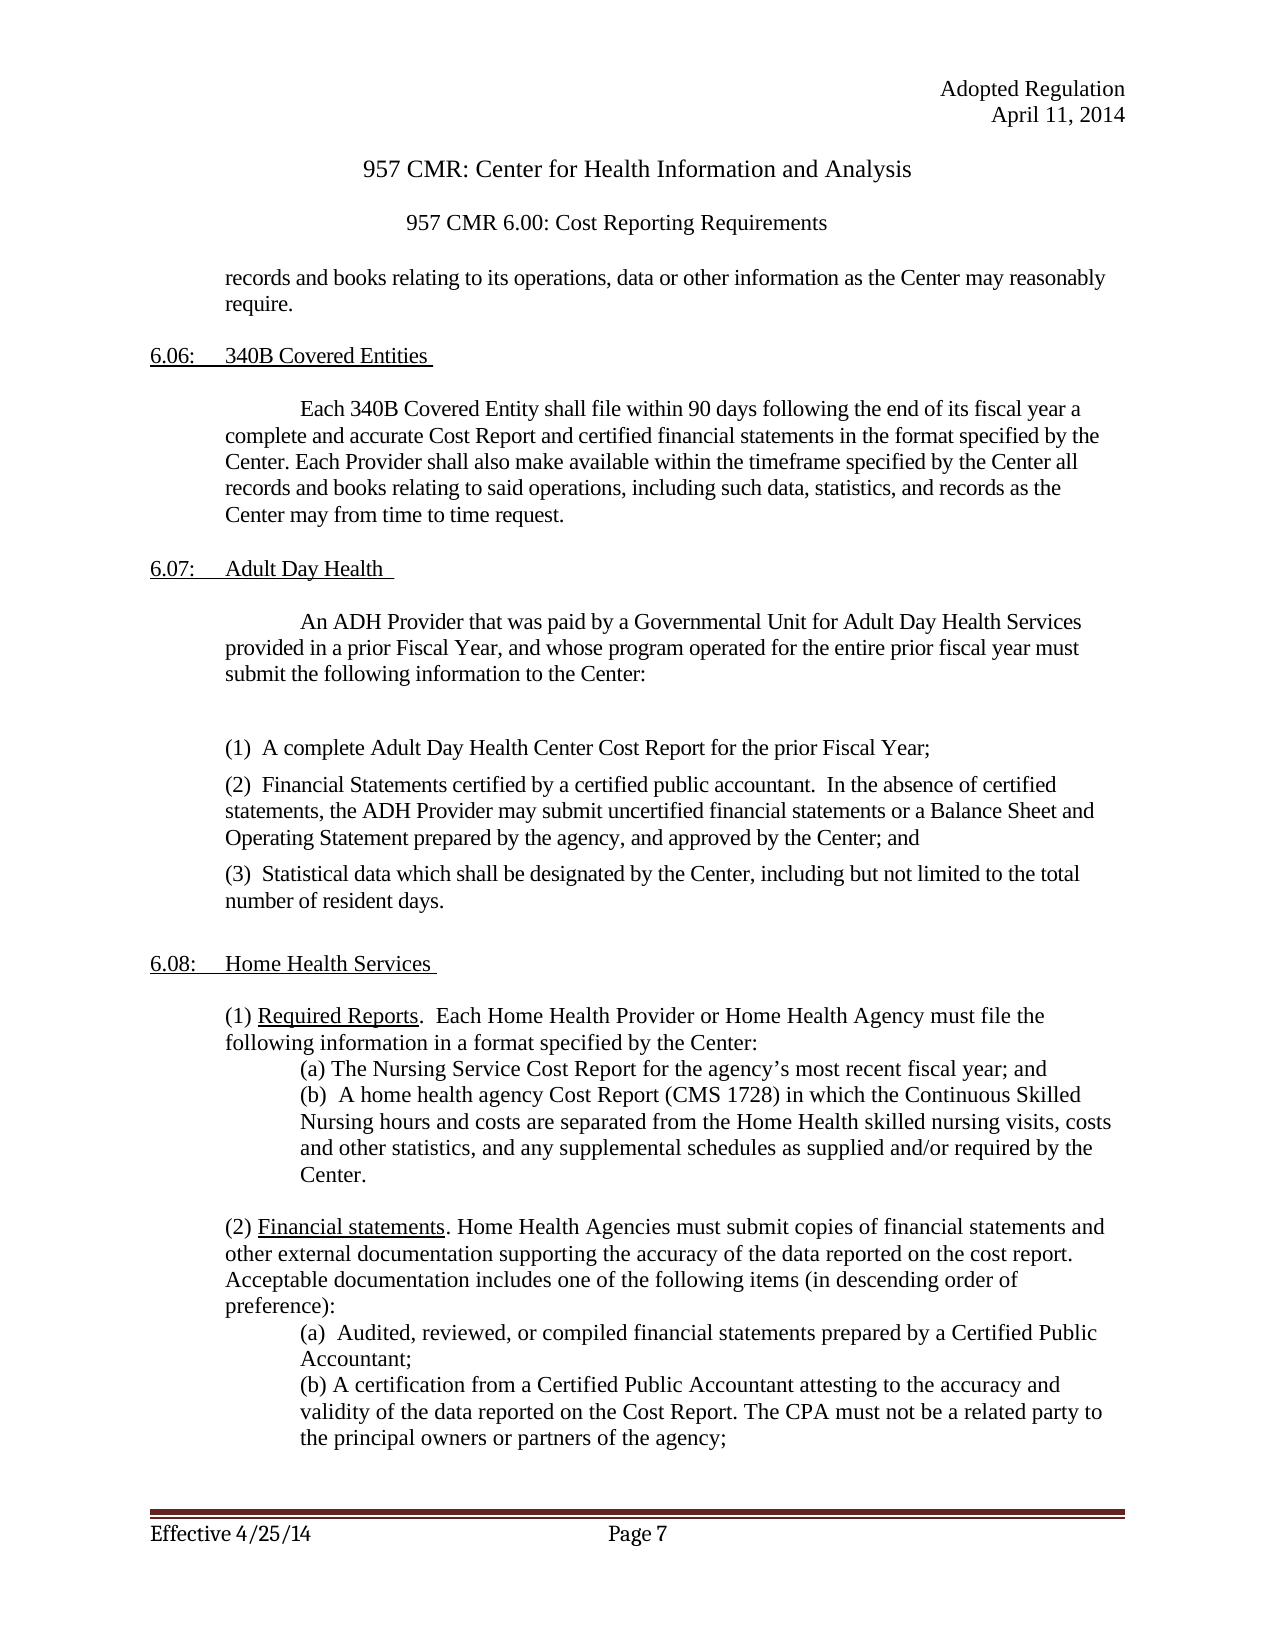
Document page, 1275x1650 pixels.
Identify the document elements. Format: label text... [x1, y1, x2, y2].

text Each 340B Covered Entity shall file within 90 days following the end of its fiscal year a complete and accurate Cost Report and certified financial statements in the format specified by the Center. Each Provider shall also make available within the timeframe specified by the Center all records and books relating to said operations, including such data, statistics, and records as the Center may from time to time request. [225, 395, 1125, 527]
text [225, 263, 1125, 316]
text 6.07: Adult Day Health [150, 555, 1125, 581]
text (2) Financial statements. Home Health Agencies must submit copies of financial statements and other external documentation supporting the accuracy of the data reported on the cost report. Acceptable documentation includes one of the following items (in descending order of preference): [225, 1213, 1125, 1319]
text (a) Audited, reviewed, or compiled financial statements prepared by a Certified Public Accountant; [300, 1319, 1125, 1371]
text (b) A certification from a Certified Public Accountant attesting to the accuracy and validity of the data reported on the Cost Report. The CPA must not be a related party to the principal owners or partners of the agency; [300, 1371, 1125, 1451]
text 6.06: 340B Covered Entities [150, 343, 1125, 369]
text (a) The Nursing Service Cost Report for the agency’s most recent fiscal year; and [225, 1055, 1125, 1082]
list (1) Required Reports. Each Home Health Provider or Home Health Agency must file the following information in a format specified by the Center: [225, 1002, 1125, 1055]
text (2) Financial Statements certified by a certified public accountant. In the absence of certified statements, the ADH Provider may submit uncertified financial statements or a Balance Sheet and Operating Statement prepared by the agency, and approved by the Center; and [225, 771, 1125, 850]
text 6.08: Home Health Services [150, 950, 1125, 976]
text (3) Statistical data which shall be designated by the Center, including but not limited to the total number of resident days. [225, 860, 1125, 913]
text (1) A complete Adult Day Health Center Cost Report for the prior Fiscal Year; [225, 734, 1125, 760]
list (b) A home health agency Cost Report (CMS 1728) in which the Continuous Skilled Nursing hours and costs are separated from the Home Health skilled nursing visits, costs and other statistics, and any supplemental schedules as supplied and/or required by the Center. [300, 1082, 1125, 1187]
text An ADH Provider that was paid by a Governmental Unit for Adult Day Health Services provided in a prior Fiscal Year, and whose program operated for the entire prior fiscal year must submit the following information to the Center: [225, 608, 1125, 687]
